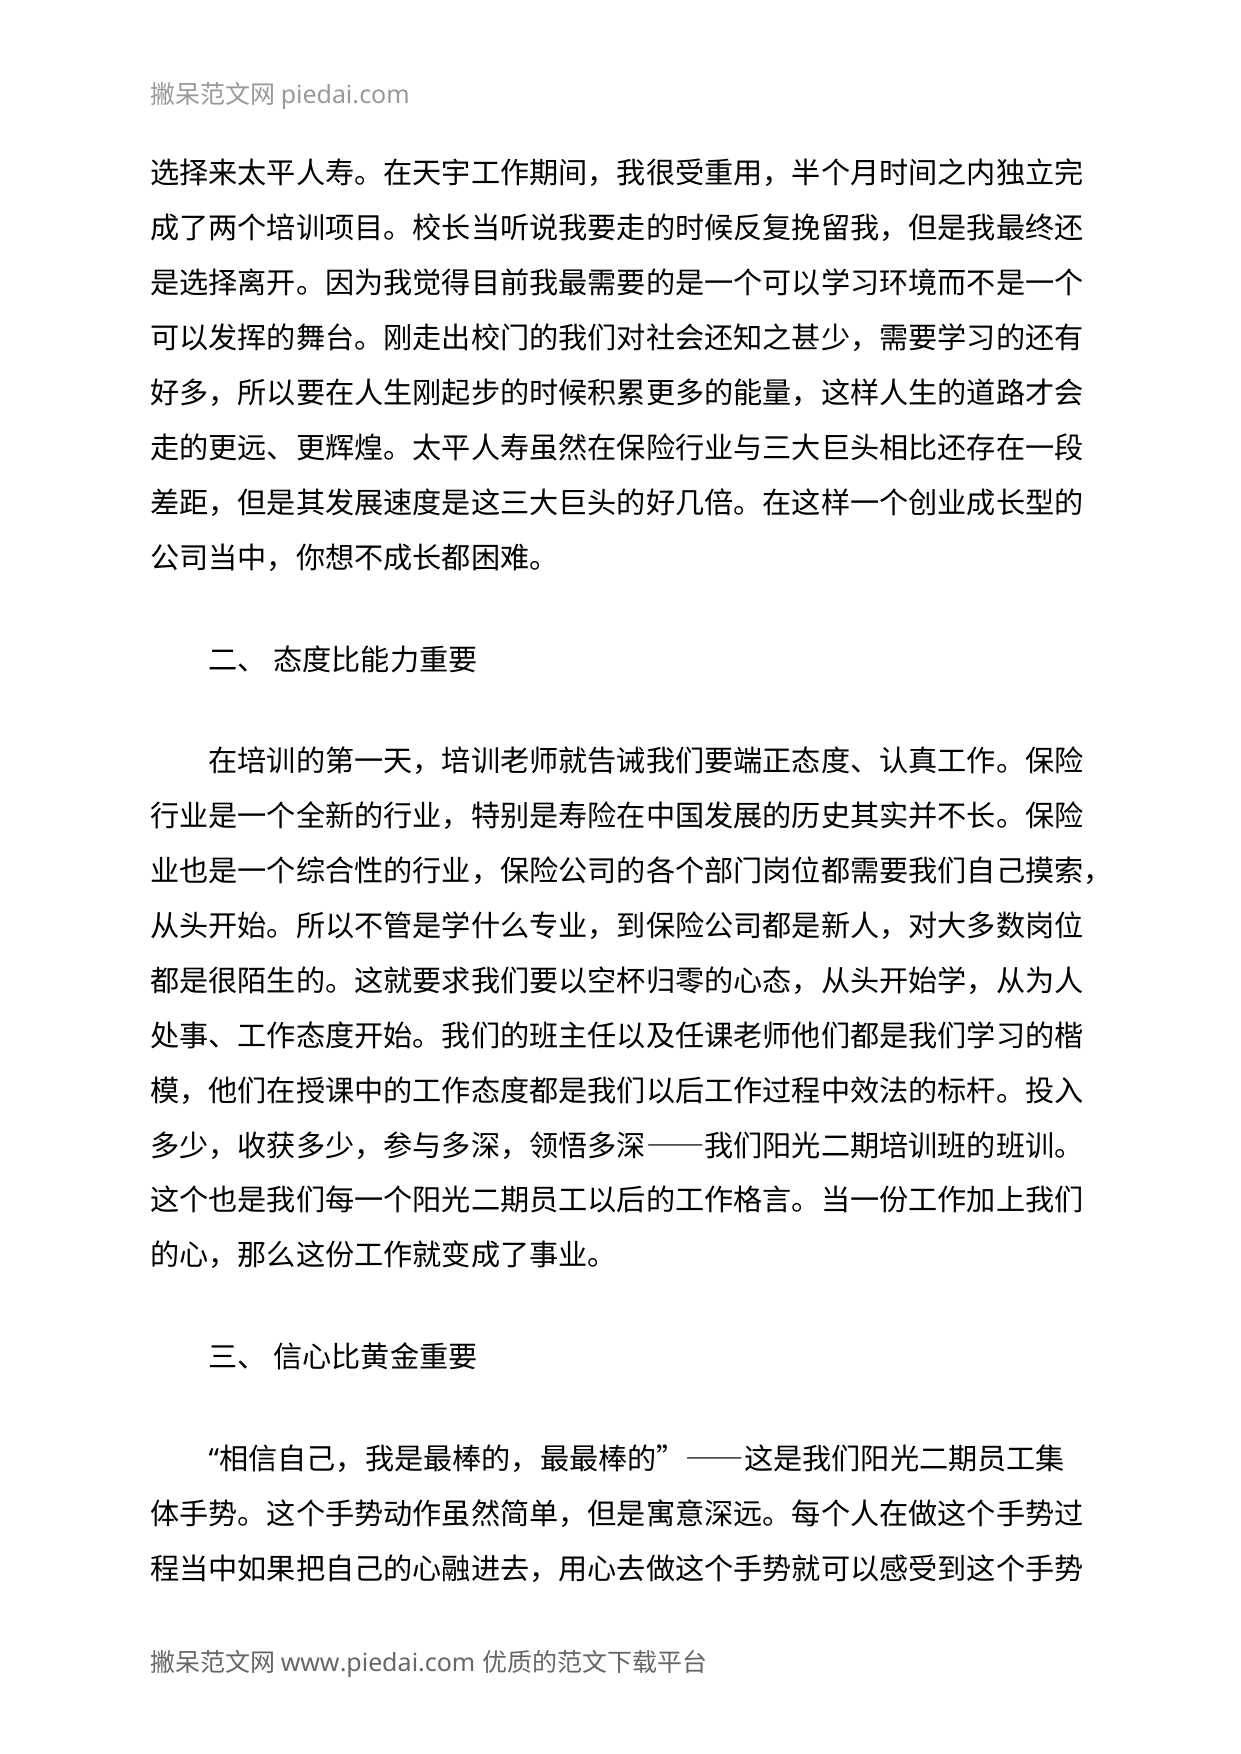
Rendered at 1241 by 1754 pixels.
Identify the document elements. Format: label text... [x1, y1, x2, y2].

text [150, 150, 1090, 577]
text 二、 态度比能力重要 [150, 636, 1090, 678]
text 三、 信心比黄金重要 [150, 1334, 1090, 1376]
text 在培训的第一天，培训老师就告诫我们要端正态度、认真工作。保险行业是一个全新的行业，特别是寿险在中国发展的历史其实并不长。保险业也是一个综合性的行业，保险公司的各个部门岗位都需要我们自己摸索，从头开始。所以不管是学什么专业，到保险公司都是新人，对大多数岗位都是很陌生的。这就要求我们要以空杯归零的心态，从头开始学，从为人处事、工作态度开始。我们的班主任以及任课老师他们都是我们学习的楷模，他们在授课中的工作态度都是我们以后工作过程中效法的标杆。投入多少，收获多少，参与多深，领悟多深——我们阳光二期培训班的班训。这个也是我们每一个阳光二期员工以后的工作格言。当一份工作加上我们的心，那么这份工作就变成了事业。 [150, 738, 1090, 1274]
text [150, 1435, 1090, 1588]
